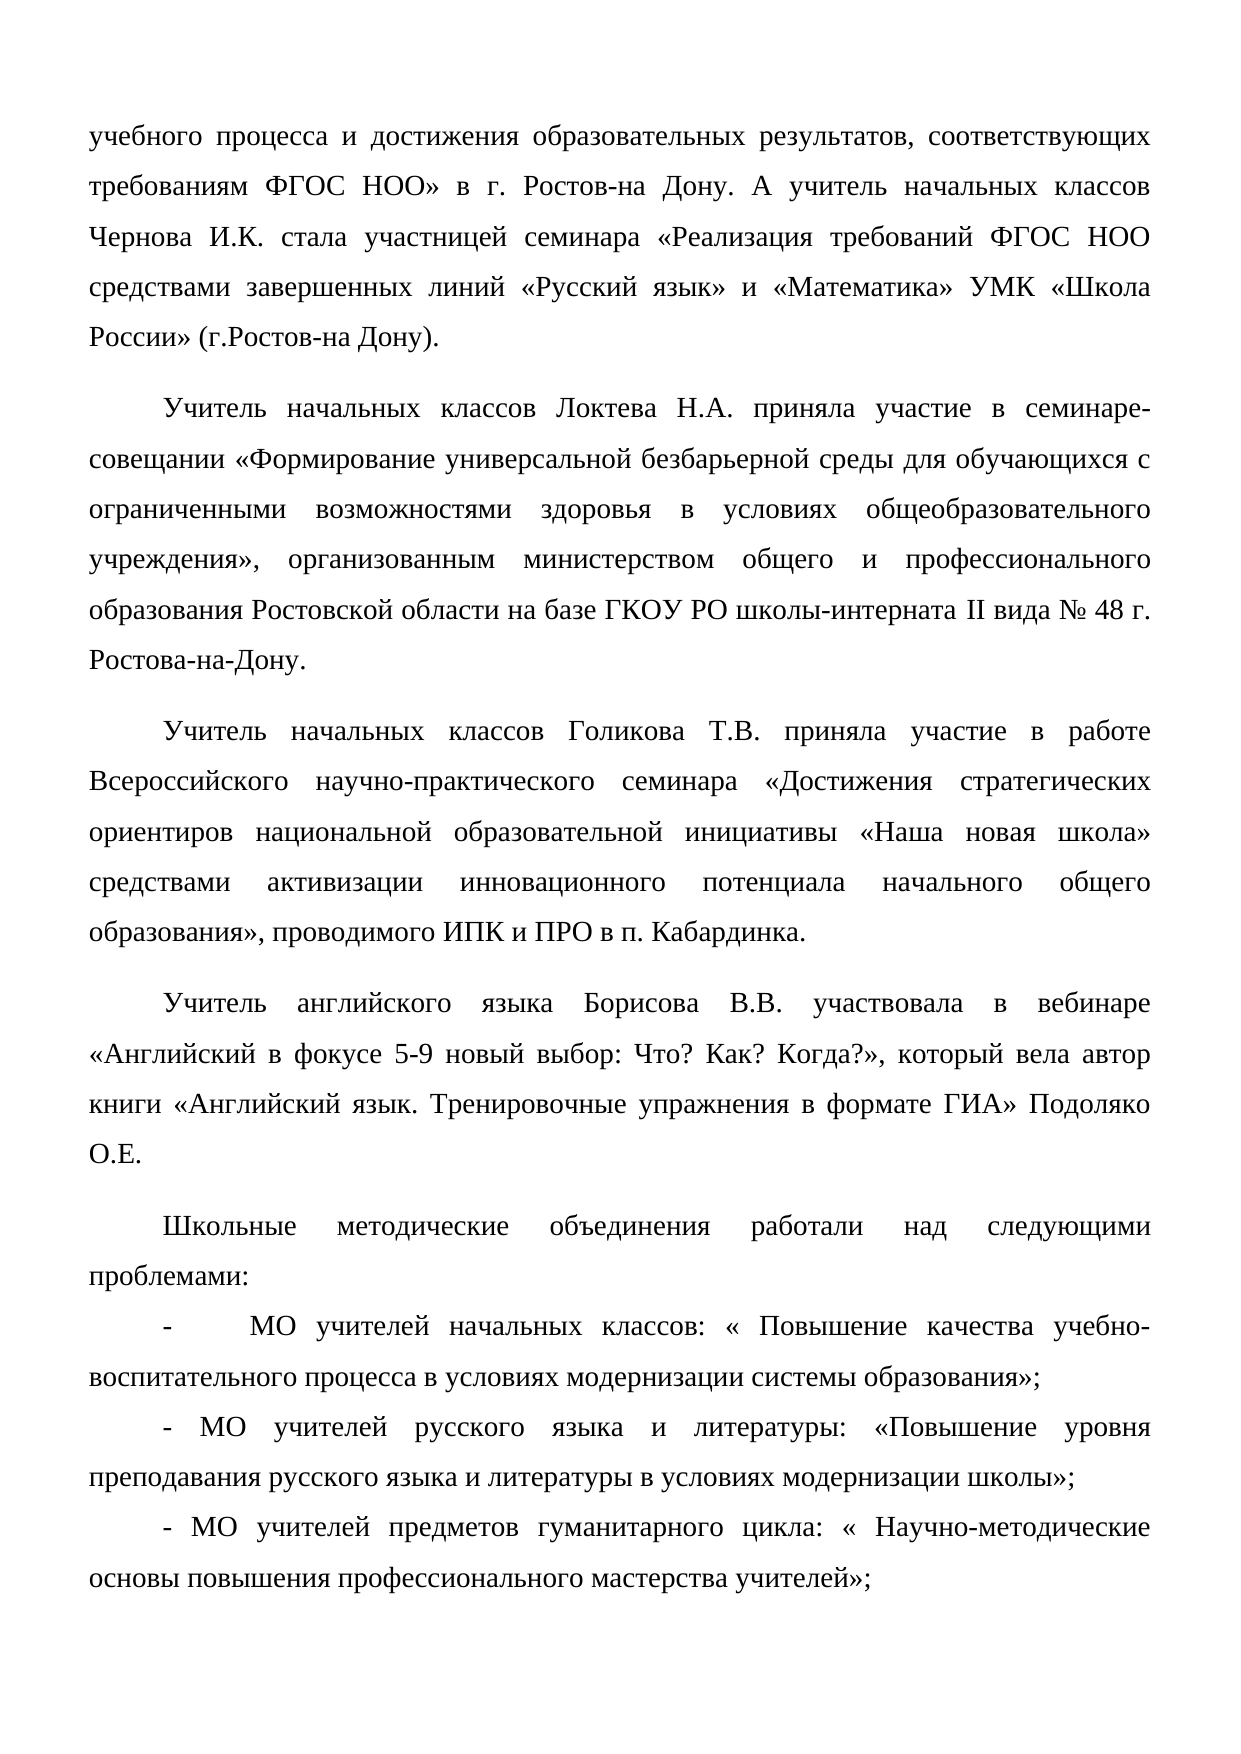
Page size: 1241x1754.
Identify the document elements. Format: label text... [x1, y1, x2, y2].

text Учитель начальных классов Локтева Н.А. приняла участие в семинаре-совещании «Формирование универсальной безбарьерной среды для обучающихся с ограниченными возможностями здоровья в условиях общеобразовательного учреждения», организованным министерством общего и профессионального образования Ростовской области на базе ГКОУ РО школы-интерната II вида № . Ростова-на-Дону. [89, 391, 1152, 676]
text Школьные методические объединения работали над следующими проблемами: [89, 1208, 1152, 1292]
text Учитель английского языка Борисова В.В. участвовала в вебинаре «Английский в фокусе 5-9 новый выбор: Что? Как? Когда?», который вела автор книги «Английский язык. Тренировочные упражнения в формате ГИА» Подоляко О.Е. [89, 986, 1152, 1170]
text - МО учителей предметов гуманитарного цикла: « Научно-методические основы повышения профессионального мастерства учителей»; [89, 1509, 1152, 1593]
text - МО учителей начальных классов: « Повышение качества учебно-воспитательного процесса в условиях модернизации системы образования»; [89, 1308, 1152, 1392]
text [89, 118, 1152, 353]
text Учитель начальных классов Голикова Т.В. приняла участие в работе Всероссийского научно-практического семинара «Достижения стратегических ориентиров национальной образовательной инициативы «Наша новая школа» средствами активизации инновационного потенциала начального общего образования», проводимого ИПК и ПРО в п. Кабардинка. [89, 713, 1152, 948]
text - МО учителей русского языка и литературы: «Повышение уровня преподавания русского языка и литературы в условиях модернизации школы»; [89, 1409, 1152, 1493]
